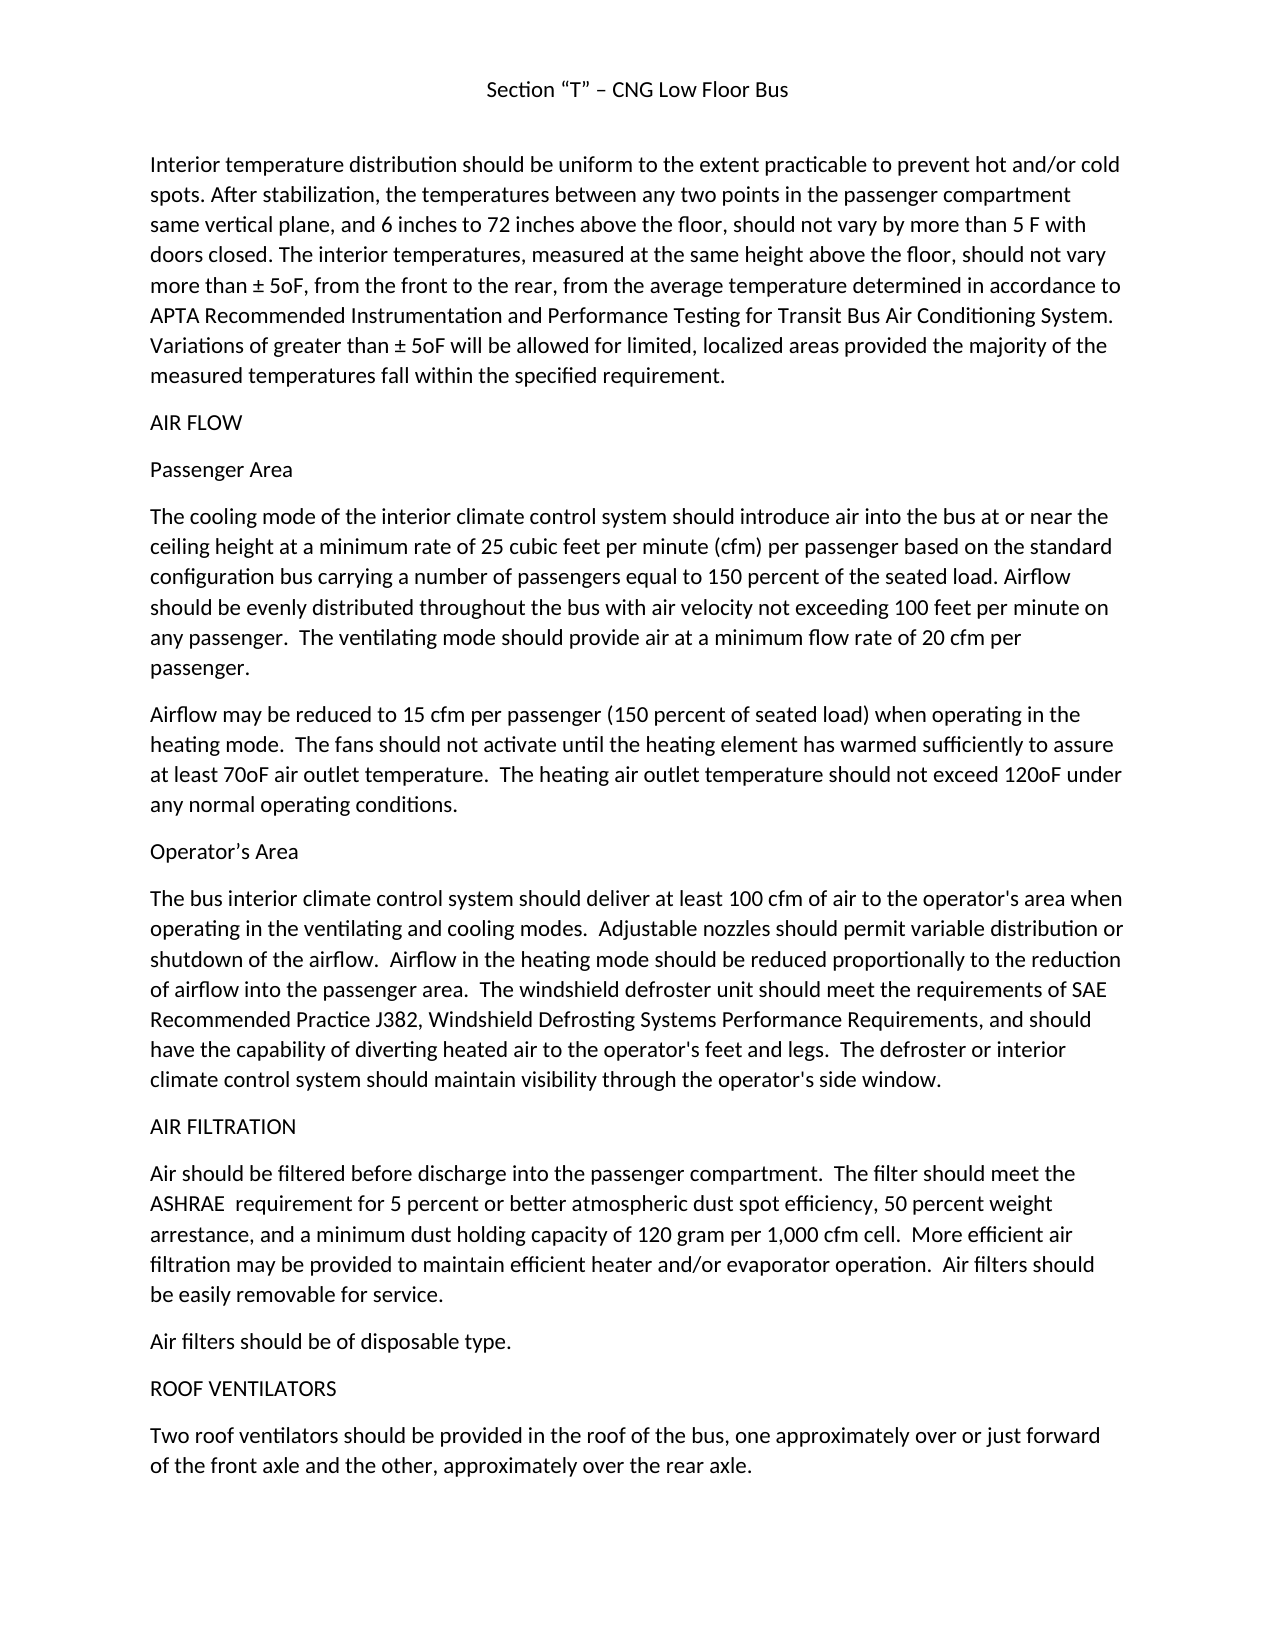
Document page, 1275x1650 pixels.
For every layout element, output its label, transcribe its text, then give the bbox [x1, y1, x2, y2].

text Air filters should be of disposable type. [150, 1327, 1125, 1355]
text Two roof ventilators should be provided in the roof of the bus, one approximately over or just forward of the front axle and the other, approximately over the rear axle. [150, 1421, 1125, 1479]
text The bus interior climate control system should deliver at least 100 cfm of air to the operator's area when operating in the ventilating and cooling modes. Adjustable nozzles should permit variable distribution or shutdown of the airflow. Airflow in the heating mode should be reduced proportionally to the reduction of airflow into the passenger area. The windshield defroster unit should meet the requirements of SAE Recommended Practice J382, Windshield Defrosting Systems Performance Requirements, and should have the capability of diverting heated air to the operator's feet and legs. The defroster or interior climate control system should maintain visibility through the operator's side window. [150, 884, 1125, 1094]
text The cooling mode of the interior climate control system should introduce air into the bus at or near the ceiling height at a minimum rate of 25 cubic feet per minute (cfm) per passenger based on the standard configuration bus carrying a number of passengers equal to 150 percent of the seated load. Airflow should be evenly distributed throughout the bus with air velocity not exceeding 100 feet per minute on any passenger. The ventilating mode should provide air at a minimum flow rate of 20 cfm per passenger. [150, 502, 1125, 681]
text ROOF VENTILATORS [150, 1374, 1125, 1402]
text Interior temperature distribution should be uniform to the extent practicable to prevent hot and/or cold spots. After stabilization, the temperatures between any two points in the passenger compartment same vertical plane, and 6 inches to 72 inches above the floor, should not vary by more than 5 F with doors closed. The interior temperatures, measured at the same height above the floor, should not vary more than ± 5oF, from the front to the rear, from the average temperature determined in accordance to APTA Recommended Instrumentation and Performance Testing for Transit Bus Air Conditioning System. Variations of greater than ± 5oF will be allowed for limited, localized areas provided the majority of the measured temperatures fall within the specified requirement. [150, 150, 1125, 389]
text Operator’s Area [150, 837, 1125, 866]
text Airflow may be reduced to 15 cfm per passenger (150 percent of seated load) when operating in the heating mode. The fans should not activate until the heating element has warmed sufficiently to assure at least 70oF air outlet temperature. The heating air outlet temperature should not exceed 120oF under any normal operating conditions. [150, 700, 1125, 819]
text Passenger Area [150, 455, 1125, 483]
text AIR FILTRATION [150, 1112, 1125, 1141]
text AIR FLOW [150, 408, 1125, 436]
text Air should be filtered before discharge into the passenger compartment. The filter should meet the ASHRAE requirement for 5 percent or better atmospheric dust spot efficiency, 50 percent weight arrestance, and a minimum dust holding capacity of 120 gram per 1,000 cfm cell. More efficient air filtration may be provided to maintain efficient heater and/or evaporator operation. Air filters should be easily removable for service. [150, 1159, 1125, 1308]
